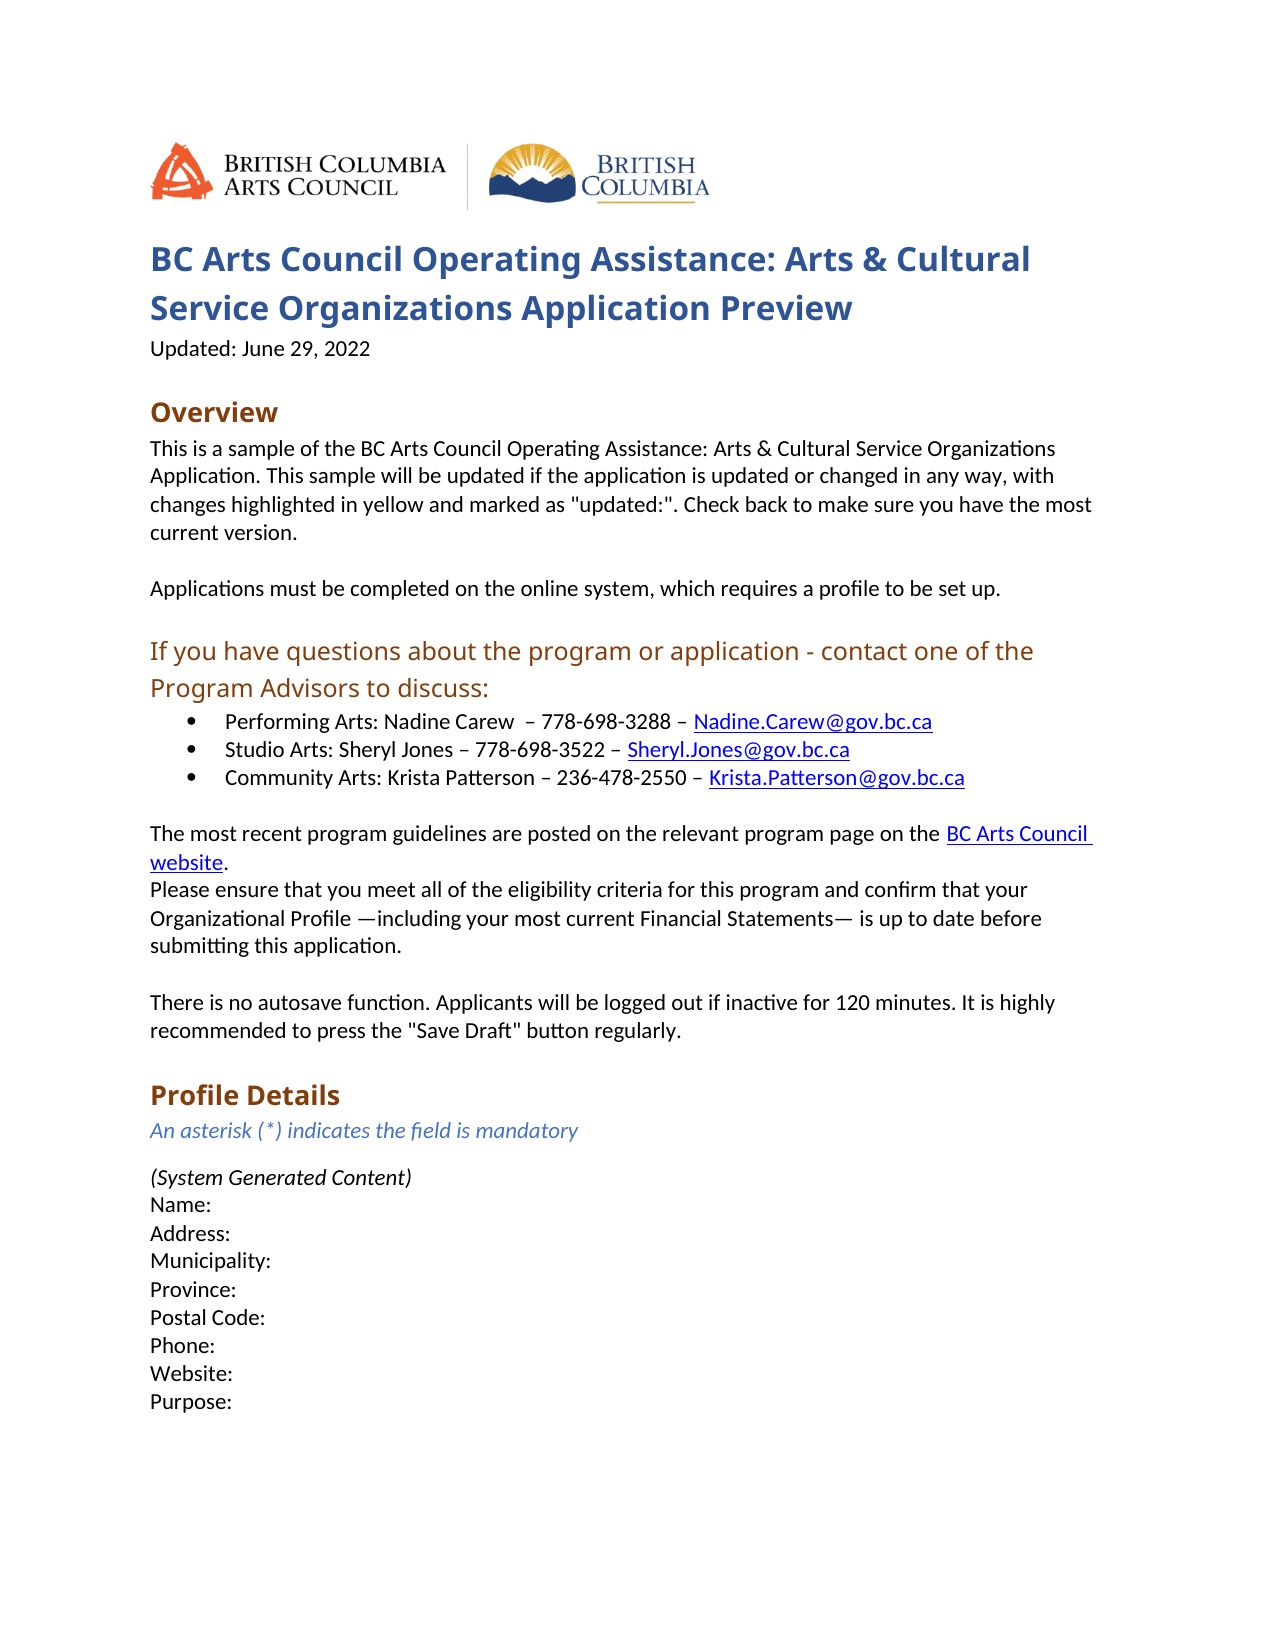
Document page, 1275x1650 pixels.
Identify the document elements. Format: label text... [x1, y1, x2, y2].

list Studio Arts: Sheryl Jones – 778-698-3522 – Sheryl.Jones@gov.bc.ca [187, 736, 1125, 763]
text Applications must be completed on the online system, which requires a profile to be set up. [150, 574, 1125, 602]
subtitle Profile Details [150, 1076, 1125, 1113]
subtitle If you have questions about the program or application - contact one of the Program Advisors to discuss: [150, 634, 1125, 705]
text There is no autosave function. Applicants will be logged out if inactive for 120 minutes. It is highly recommended to press the "Save Draft" button regularly. [150, 988, 1125, 1044]
text Province: [150, 1275, 1125, 1303]
subtitle BC Arts Council Operating Assistance: Arts & Cultural Service Organizations Application Preview [150, 236, 1125, 330]
picture [150, 142, 710, 210]
text (System Generated Content) [150, 1163, 1125, 1191]
text This is a sample of the BC Arts Council Operating Assistance: Arts & Cultural Service Organizations Application. This sample will be updated if the application is updated or changed in any way, with changes highlighted in yellow and marked as "updated:". Check back to make sure you have the most current version. [150, 434, 1125, 546]
subtitle Overview [150, 394, 1125, 431]
list Community Arts: Krista Patterson – 236-478-2550 – Krista.Patterson@gov.bc.ca [187, 763, 1125, 792]
text Municipality: [150, 1247, 1125, 1275]
text An asterisk (*) indicates the field is mandatory [150, 1116, 1125, 1144]
text The most recent program guidelines are posted on the relevant program page on the BC Arts Council website. [150, 819, 1125, 876]
text Phone: [150, 1331, 1125, 1359]
text Postal Code: [150, 1303, 1125, 1331]
text Website: [150, 1359, 1125, 1387]
text Address: [150, 1219, 1125, 1247]
text Updated: June 29, 2022 [150, 334, 1125, 362]
text Please ensure that you meet all of the eligibility criteria for this program and confirm that your Organizational Profile —including your most current Financial Statements— is up to date before submitting this application. [150, 876, 1125, 960]
text Name: [150, 1191, 1125, 1219]
list Performing Arts: Nadine Carew – 778-698-3288 – Nadine.Carew@gov.bc.ca [187, 707, 1125, 736]
text Purpose: [150, 1387, 1125, 1415]
